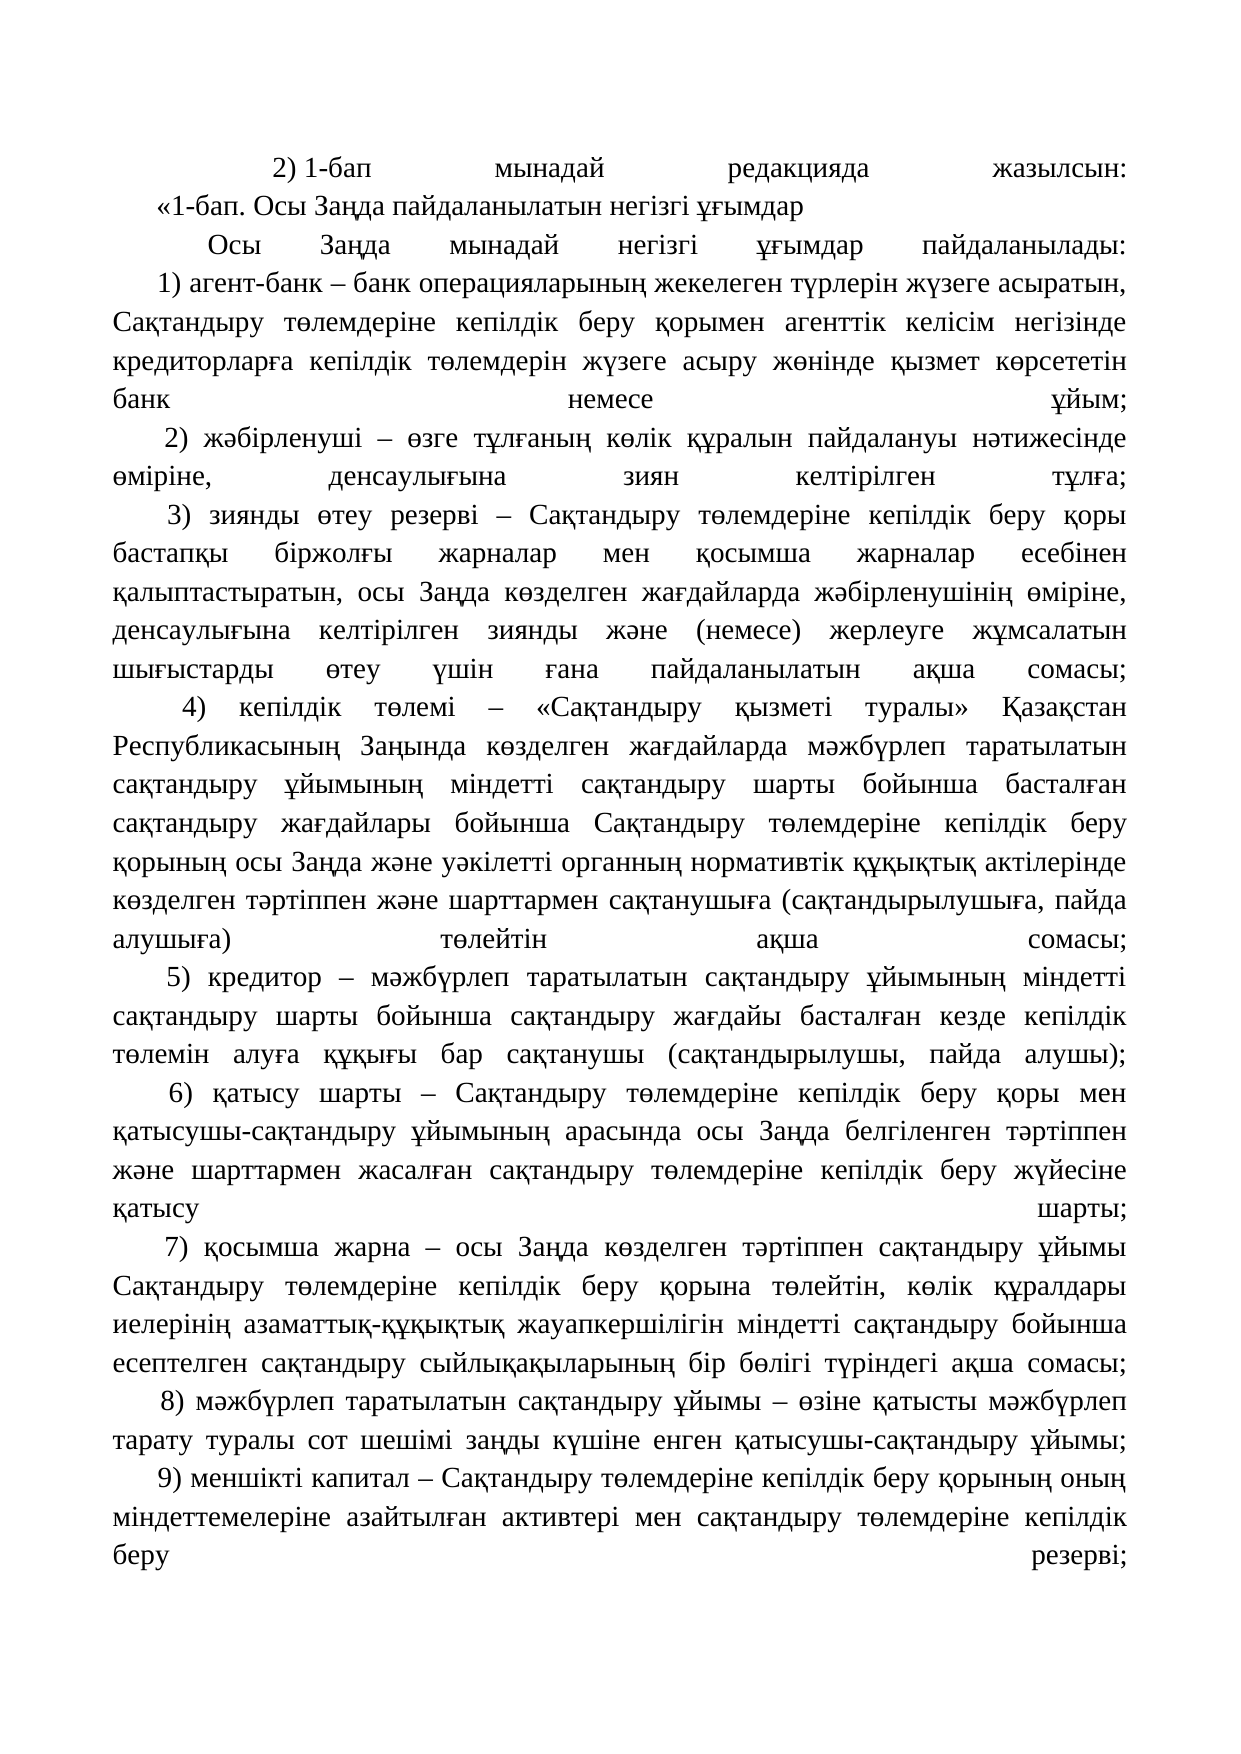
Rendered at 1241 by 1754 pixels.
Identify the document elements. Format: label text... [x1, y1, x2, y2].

text 2) 1-бап мынадай редакцияда жазылсын: «1-бап. Осы Заңда пайдаланылатын негiзгi ұғымдар [112, 150, 1128, 222]
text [112, 227, 1128, 1571]
